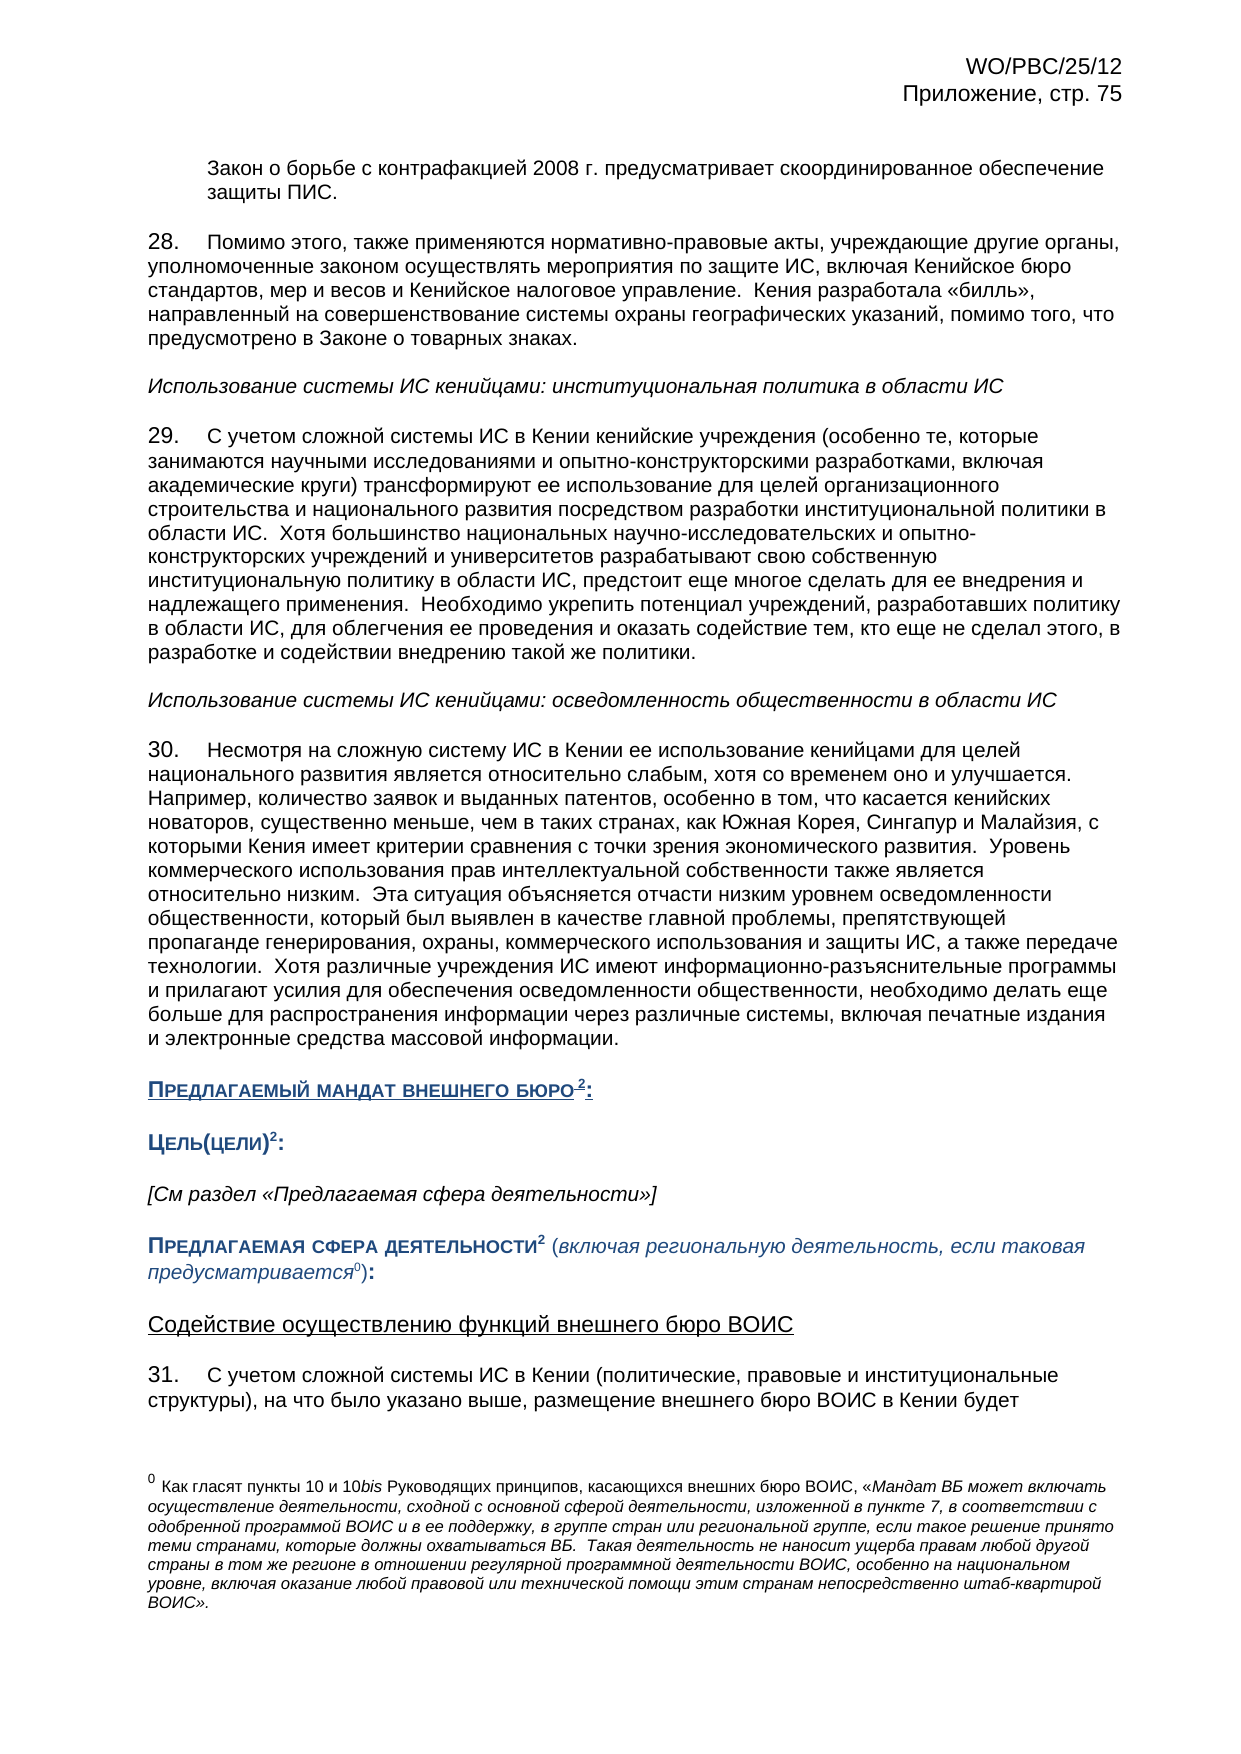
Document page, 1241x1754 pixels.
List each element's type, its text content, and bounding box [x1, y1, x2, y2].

text [См раздел «Предлагаемая сфера деятельности»] [148, 1182, 1122, 1206]
text Предлагаемый мандат внешнего бюро 2: [148, 1076, 1122, 1102]
text Содействие осуществлению функций внешнего бюро ВОИС [148, 1311, 1122, 1337]
list Несмотря на сложную систему ИС в Кении ее использование кенийцами для целей национального развития является относительно слабым, хотя со временем оно и улучшается. Например, количество заявок и выданных патентов, особенно в том, что касается кенийских новаторов, существенно меньше, чем в таких странах, как Южная Корея, Сингапур и Малайзия, с которыми Кения имеет критерии сравнения с точки зрения экономического развития. Уровень коммерческого использования прав интеллектуальной собственности также является относительно низким. Эта ситуация объясняется отчасти низким уровнем осведомленности общественности, который был выявлен в качестве главной проблемы, препятствующей пропаганде генерирования, охраны, коммерческого использования и защиты ИС, а также передаче технологии. Хотя различные учреждения ИС имеют информационно-разъяснительные программы и прилагают усилия для обеспечения осведомленности общественности, необходимо делать еще больше для распространения информации через различные системы, включая печатные издания и электронные средства массовой информации. [148, 736, 1122, 1050]
text Предлагаемая сфера деятельности2 (включая региональную деятельность, если таковая предусматривается): [148, 1232, 1122, 1284]
text Цель(цели)2: [148, 1129, 1122, 1155]
text Закон о борьбе с контрафакцией 2008 г. предусматривает скоординированное обеспечение защиты ПИС. [207, 156, 1122, 204]
text Использование системы ИС кенийцами: осведомленность общественности в области ИС [148, 688, 1122, 712]
list Помимо этого, также применяются нормативно-правовые акты, учреждающие другие органы, уполномоченные законом осуществлять мероприятия по защите ИС, включая Кенийское бюро стандартов, мер и весов и Кенийское налоговое управление. Кения разработала «билль», направленный на совершенствование системы охраны географических указаний, помимо того, что предусмотрено в Законе о товарных знаках. [148, 228, 1122, 350]
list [148, 1361, 1122, 1412]
text Использование системы ИС кенийцами: институциональная политика в области ИС [148, 374, 1122, 398]
list С учетом сложной системы ИС в Кении кенийские учреждения (особенно те, которые занимаются научными исследованиями и опытно-конструкторскими разработками, включая академические круги) трансформируют ее использование для целей организационного строительства и национального развития посредством разработки институциональной политики в области ИС. Хотя большинство национальных научно-исследовательских и опытно-конструкторских учреждений и университетов разрабатывают свою собственную институциональную политику в области ИС, предстоит еще многое сделать для ее внедрения и надлежащего применения. Необходимо укрепить потенциал учреждений, разработавших политику в области ИС, для облегчения ее проведения и оказать содействие тем, кто еще не сделал этого, в разработке и содействии внедрению такой же политики. [148, 422, 1122, 664]
